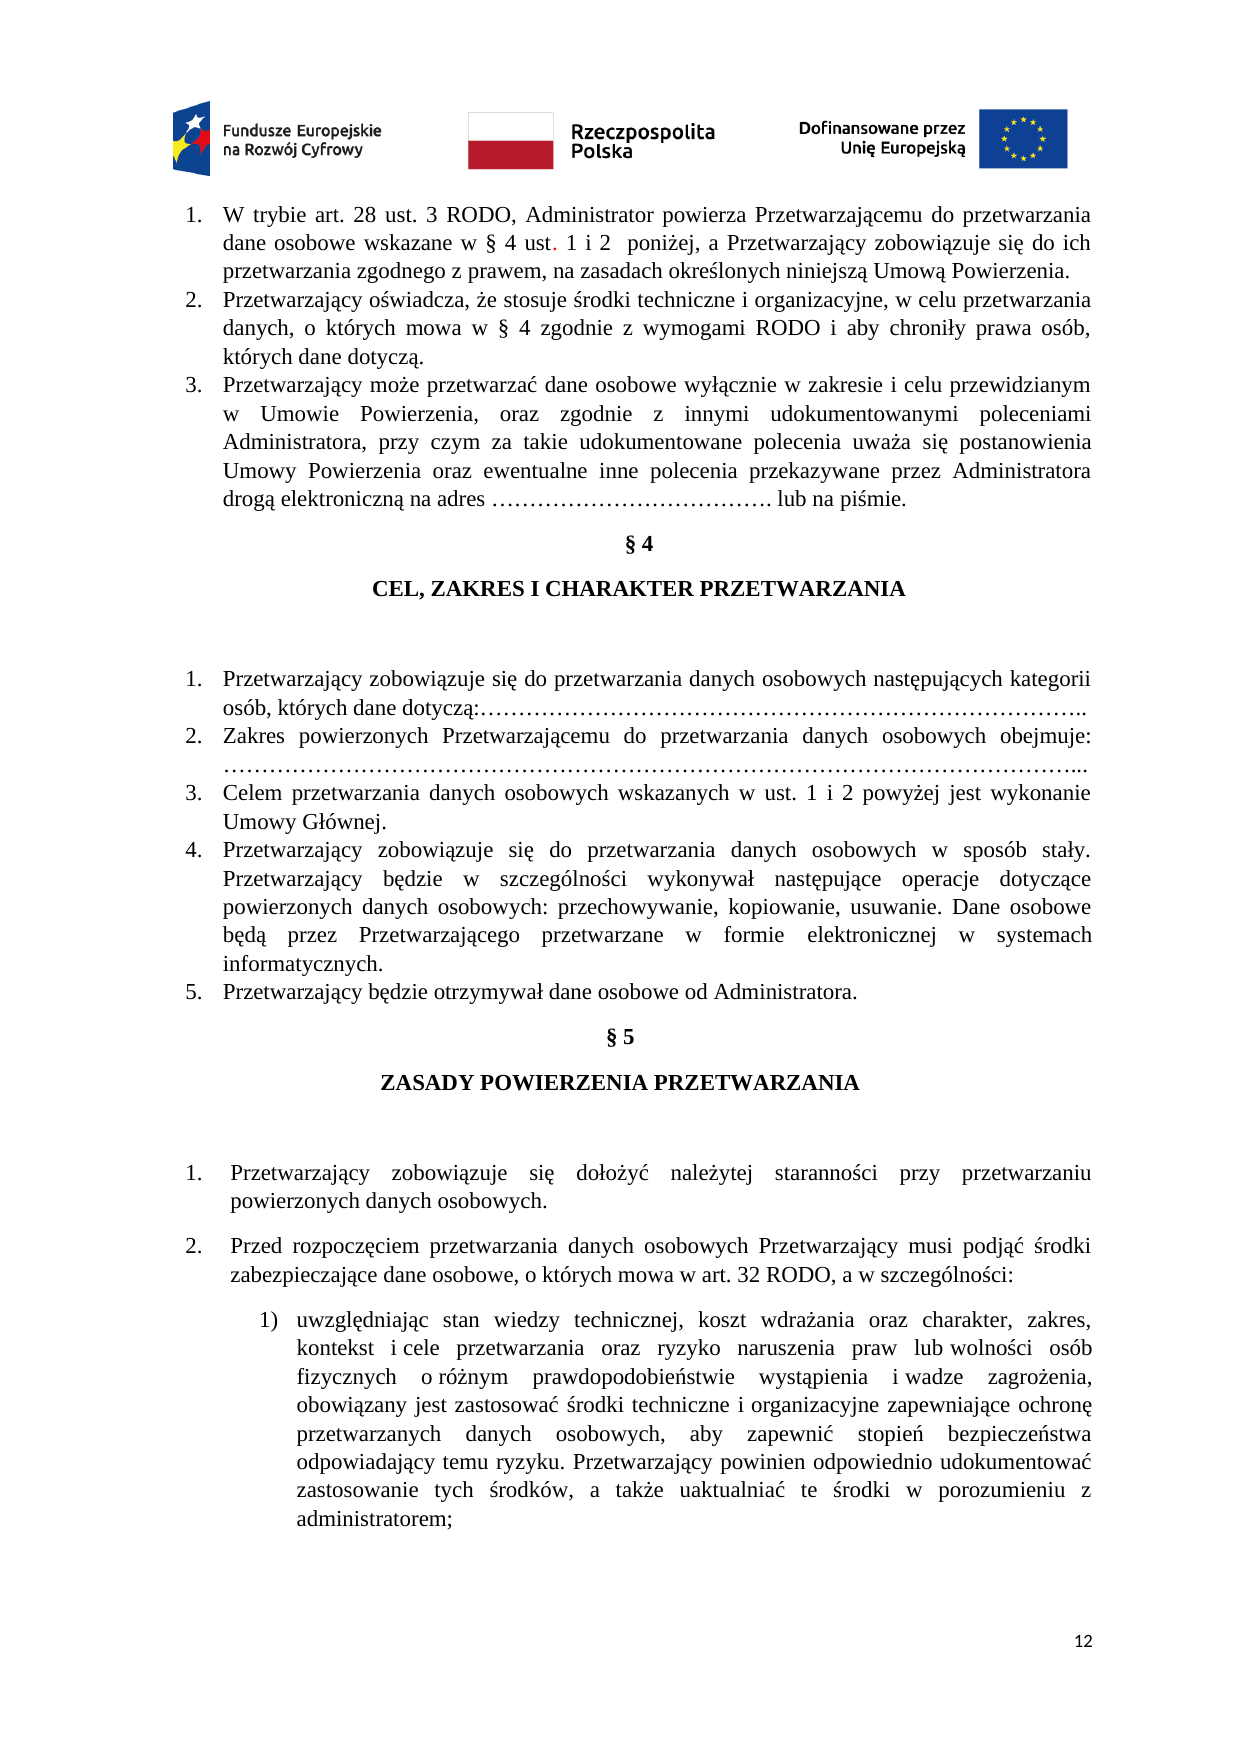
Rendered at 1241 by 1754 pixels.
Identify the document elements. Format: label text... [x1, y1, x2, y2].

list W trybie art. 28 ust. 3 RODO, Administrator powierza Przetwarzającemu do przetwarzania dane osobowe wskazane w § 4 ust. 1 i 2 poniżej, a Przetwarzający zobowiązuje się do ich przetwarzania zgodnego z prawem, na zasadach określonych niniejszą Umową Powierzenia. [185, 201, 1093, 284]
list Zakres powierzonych Przetwarzającemu do przetwarzania danych osobowych obejmuje: …………………………………………………………………………………………………... [185, 722, 1093, 777]
list Przetwarzający zobowiązuje się do przetwarzania danych osobowych następujących kategorii osób, których dane dotyczą:…………………………………………………………………….. [185, 666, 1093, 720]
text CEL, ZAKRES I CHARAKTER PRZETWARZANIA [185, 575, 1093, 602]
text § 5 [148, 1023, 1093, 1050]
list uwzględniając stan wiedzy technicznej, koszt wdrażania oraz charakter, zakres, kontekst i cele przetwarzania oraz ryzyko naruszenia praw lub wolności osób fizycznych o różnym prawdopodobieństwie wystąpienia i wadze zagrożenia, obowiązany jest zastosować środki techniczne i organizacyjne zapewniające ochronę przetwarzanych danych osobowych, aby zapewnić stopień bezpieczeństwa odpowiadający temu ryzyku. Przetwarzający powinien odpowiednio udokumentować zastosowanie tych środków, a także uaktualniać te środki w porozumieniu z administratorem; [259, 1306, 1093, 1531]
picture [147, 73, 1093, 201]
list Przetwarzający może przetwarzać dane osobowe wyłącznie w zakresie i celu przewidzianym w Umowie Powierzenia, oraz zgodnie z innymi udokumentowanymi poleceniami Administratora, przy czym za takie udokumentowane polecenia uważa się postanowienia Umowy Powierzenia oraz ewentualne inne polecenia przekazywane przez Administratora drogą elektroniczną na adres ………………………………. lub na piśmie. [185, 371, 1093, 511]
list Przetwarzający oświadcza, że stosuje środki techniczne i organizacyjne, w celu przetwarzania danych, o których mowa w § 4 zgodnie z wymogami RODO i aby chroniły prawa osób, których dane dotyczą. [185, 286, 1093, 369]
list Przetwarzający będzie otrzymywał dane osobowe od Administratora. [185, 978, 1093, 1005]
list Przetwarzający zobowiązuje się dołożyć należytej staranności przy przetwarzaniu powierzonych danych osobowych. [185, 1159, 1093, 1213]
list Przetwarzający zobowiązuje się do przetwarzania danych osobowych w sposób stały. Przetwarzający będzie w szczególności wykonywał następujące operacje dotyczące powierzonych danych osobowych: przechowywanie, kopiowanie, usuwanie. Dane osobowe będą przez Przetwarzającego przetwarzane w formie elektronicznej w systemach informatycznych. [185, 836, 1093, 976]
list Przed rozpoczęciem przetwarzania danych osobowych Przetwarzający musi podjąć środki zabezpieczające dane osobowe, o których mowa w art. 32 RODO, a w szczególności: [185, 1232, 1093, 1287]
text ZASADY POWIERZENIA PRZETWARZANIA [148, 1068, 1093, 1095]
list Celem przetwarzania danych osobowych wskazanych w ust. 1 i 2 powyżej jest wykonanie Umowy Głównej. [185, 779, 1093, 834]
text § 4 [185, 530, 1093, 557]
